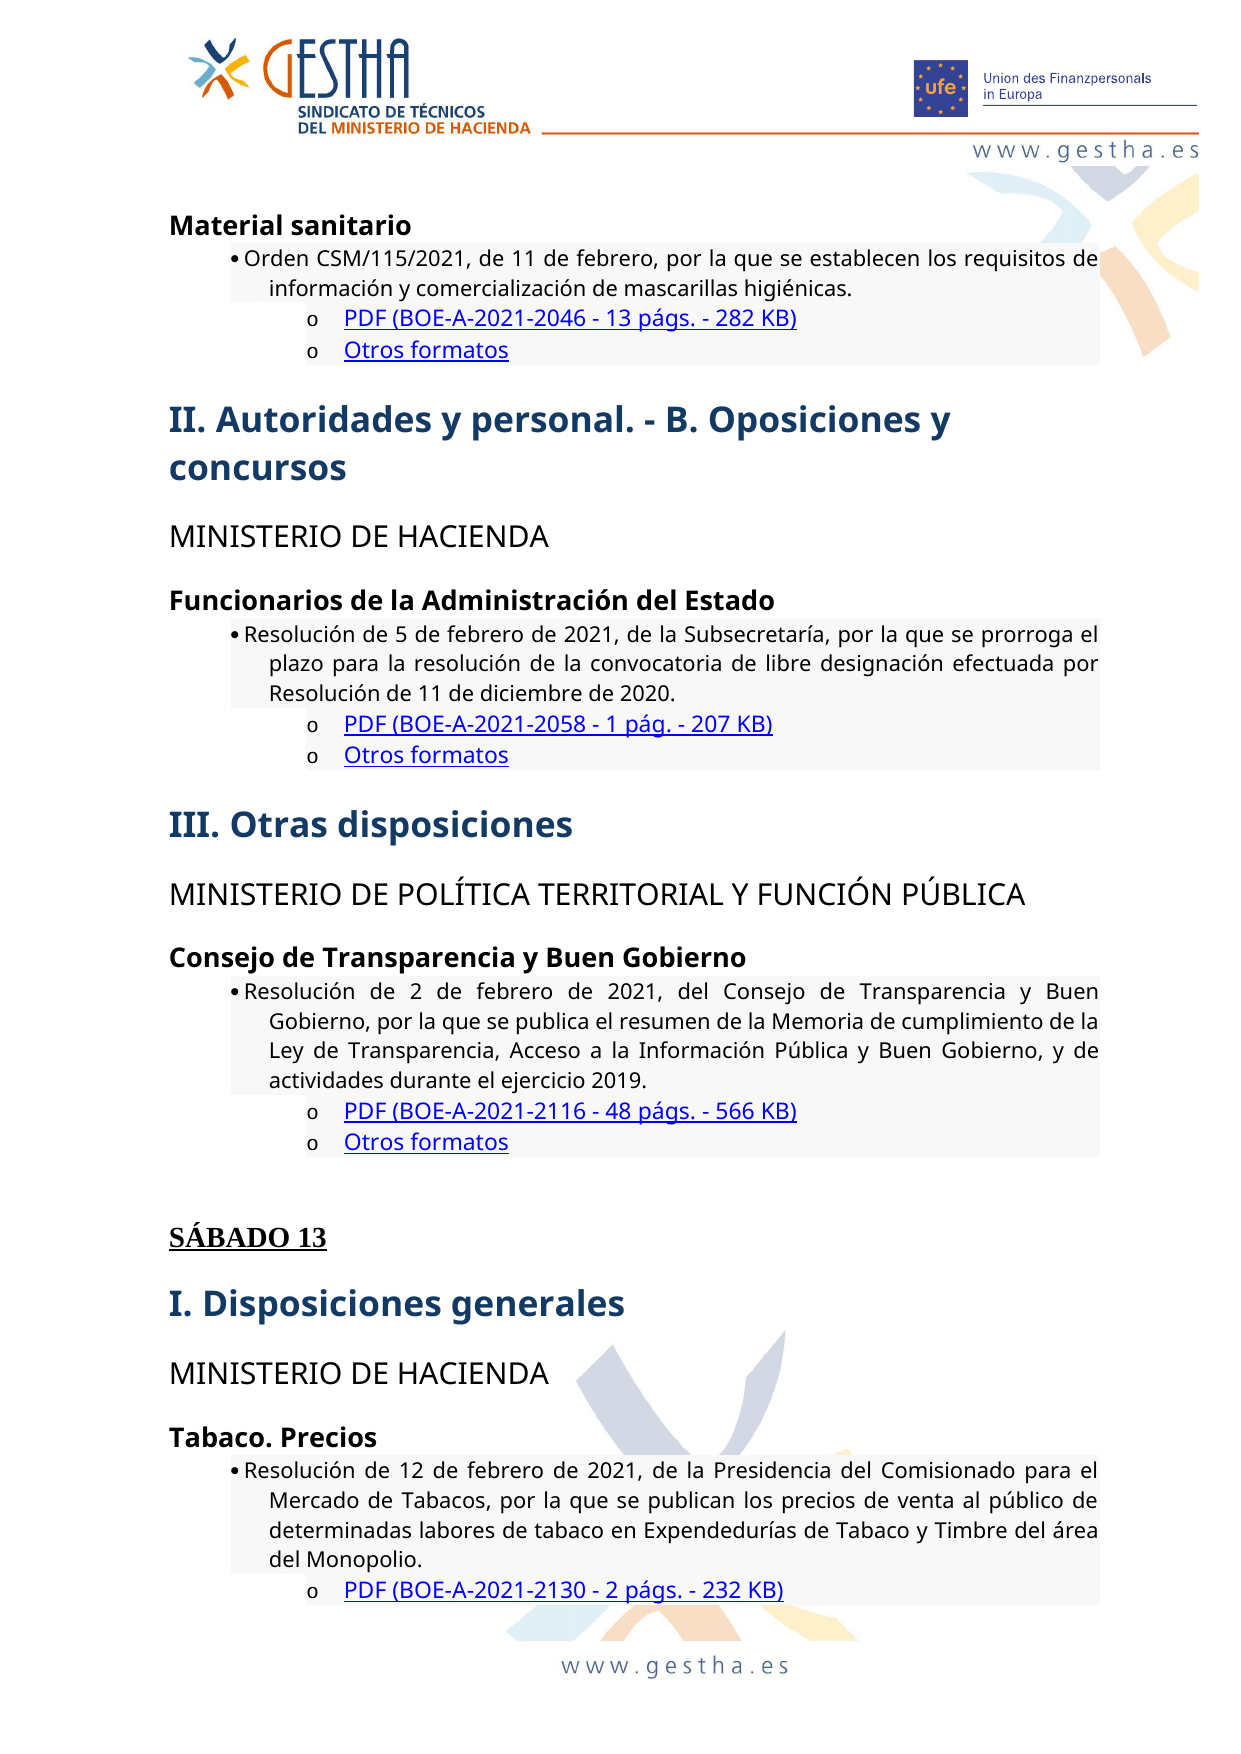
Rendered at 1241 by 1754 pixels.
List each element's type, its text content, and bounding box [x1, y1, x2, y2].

list PDF (BOE-A-2021-2046 - 13 págs. - 282 KB) [306, 302, 1100, 334]
list Otros formatos [306, 739, 1100, 770]
subtitle III. Otras disposiciones [169, 799, 1125, 848]
list Resolución de 12 de febrero de 2021, de la Presidencia del Comisionado para el Mercado de Tabacos, por la que se publican los precios de venta al público de determinadas labores de tabaco en Expendedurías de Tabaco y Timbre del área del Monopolio. [231, 1455, 1100, 1574]
picture [187, 37, 1200, 441]
list Otros formatos [306, 1126, 1100, 1157]
subtitle Funcionarios de la Administración del Estado [169, 582, 1125, 618]
list PDF (BOE-A-2021-2058 - 1 pág. - 207 KB) [306, 708, 1100, 739]
subtitle I. Disposiciones generales [169, 1279, 1125, 1327]
subtitle MINISTERIO DE POLÍTICA TERRITORIAL Y FUNCIÓN PÚBLICA [169, 873, 1125, 914]
subtitle Consejo de Transparencia y Buen Gobierno [169, 939, 1125, 976]
picture [168, 1316, 1181, 1680]
list PDF (BOE-A-2021-2130 - 2 págs. - 232 KB) [306, 1574, 1100, 1605]
text SÁBADO 13 [169, 1220, 1125, 1254]
subtitle MINISTERIO DE HACIENDA [169, 1352, 1125, 1393]
list Otros formatos [306, 334, 1100, 365]
subtitle Tabaco. Precios [169, 1418, 1125, 1455]
list Resolución de 2 de febrero de 2021, del Consejo de Transparencia y Buen Gobierno, por la que se publica el resumen de la Memoria de cumplimiento de la Ley de Transparencia, Acceso a la Información Pública y Buen Gobierno, y de actividades durante el ejercicio 2019. [231, 976, 1100, 1095]
subtitle MINISTERIO DE HACIENDA [169, 516, 1125, 557]
list PDF (BOE-A-2021-2116 - 48 págs. - 566 KB) [306, 1095, 1100, 1126]
subtitle Material sanitario [169, 206, 1125, 243]
list Resolución de 5 de febrero de 2021, de la Subsecretaría, por la que se prorroga el plazo para la resolución de la convocatoria de libre designación efectuada por Resolución de 11 de diciembre de 2020. [231, 618, 1100, 708]
subtitle II. Autoridades y personal. - B. Oposiciones y concursos [169, 394, 1125, 491]
list Orden CSM/115/2021, de 11 de febrero, por la que se establecen los requisitos de información y comercialización de mascarillas higiénicas. [231, 243, 1100, 302]
